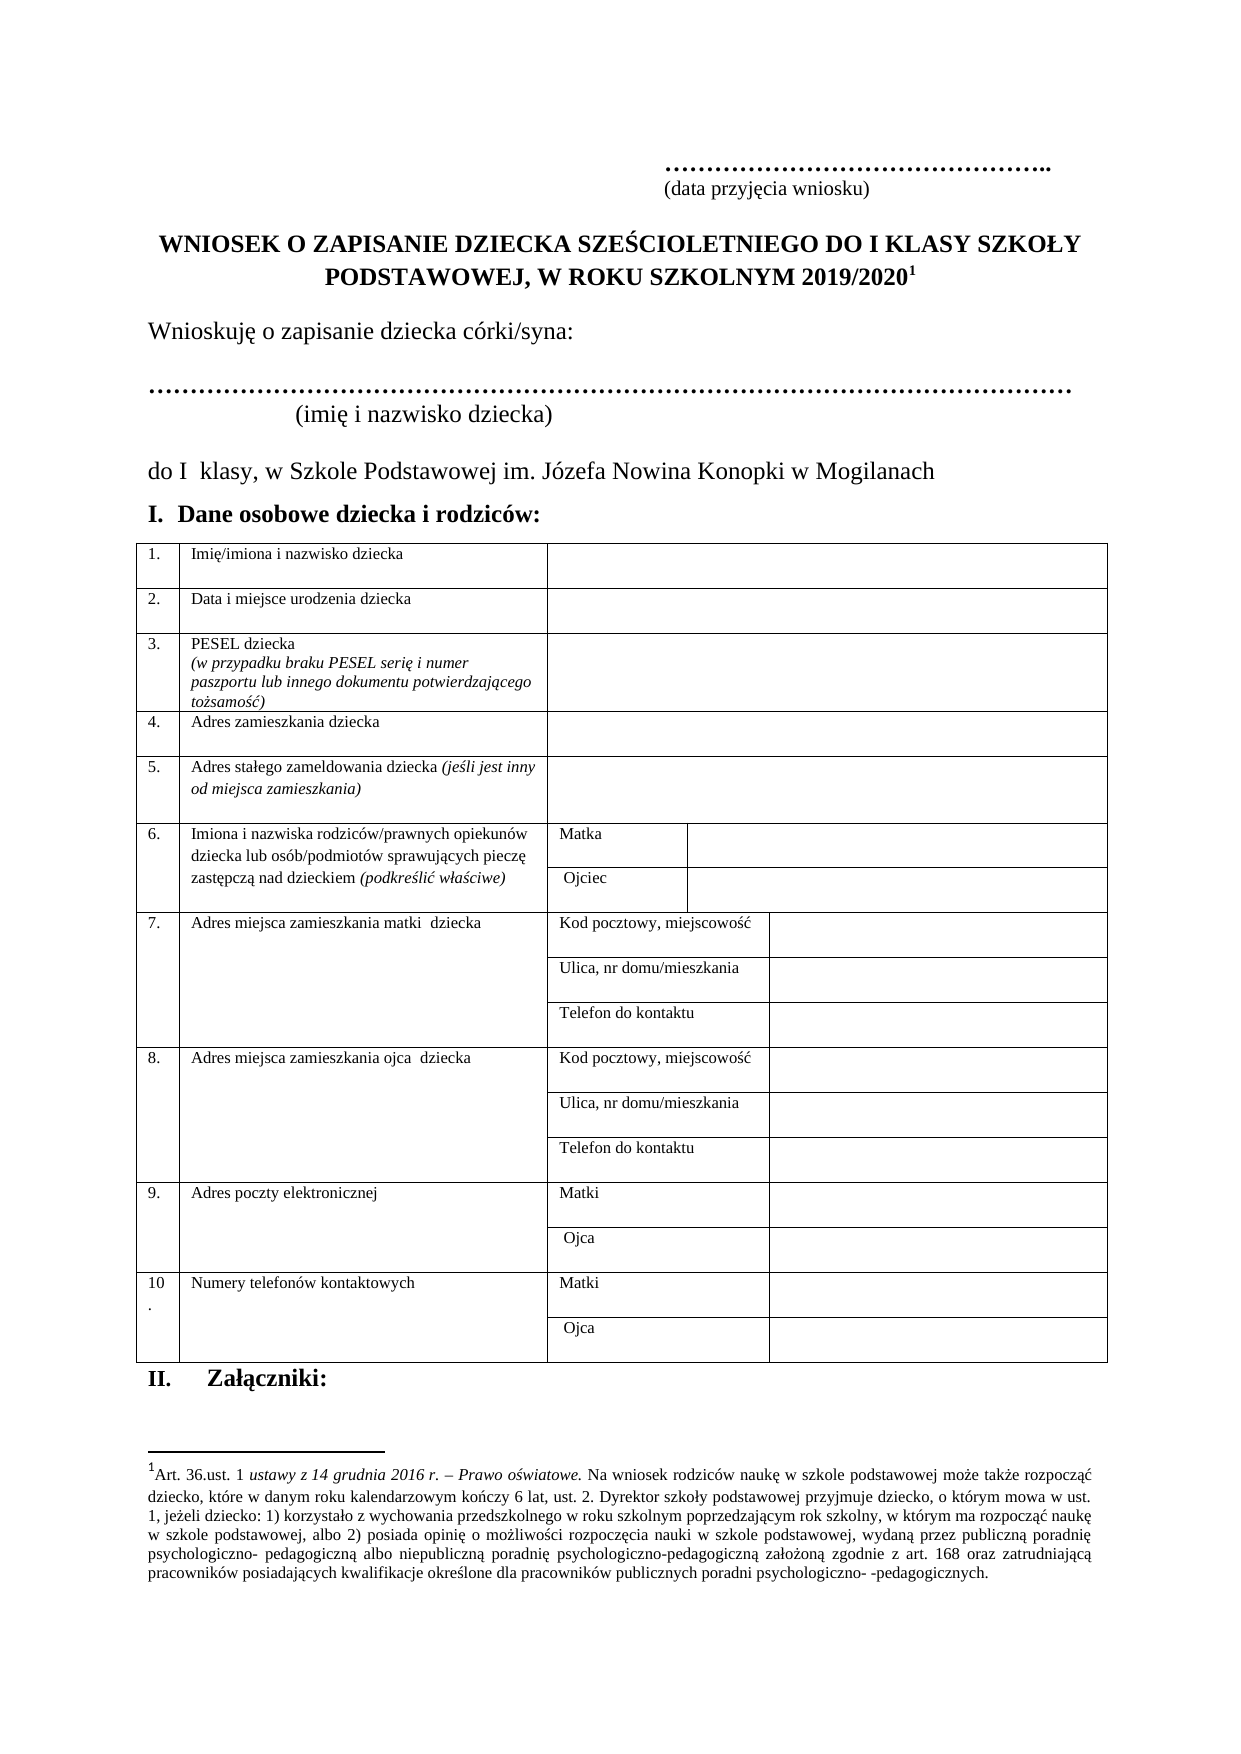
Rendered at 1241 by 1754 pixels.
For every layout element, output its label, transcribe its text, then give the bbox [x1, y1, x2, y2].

table_cell 10. [137, 1273, 179, 1362]
table_header [548, 544, 1107, 588]
table_cell Matka [548, 824, 687, 867]
table_cell [688, 868, 1107, 912]
table_cell Kod pocztowy, miejscowość [548, 913, 769, 957]
table_cell 8. [137, 1048, 179, 1182]
table_cell [770, 958, 1107, 1002]
text do I klasy, w Szkole Podstawowej im. Józefa Nowina Konopki w Mogilanach [148, 456, 1093, 485]
table_cell [548, 712, 1107, 756]
table_cell Adres stałego zameldowania dziecka (jeśli jest inny od miejsca zamieszkania) [180, 757, 547, 822]
table_cell 5. [137, 757, 179, 822]
table_cell Adres zamieszkania dziecka [180, 712, 547, 756]
table_cell Ojca [548, 1318, 769, 1362]
table_cell [770, 913, 1107, 957]
table_cell [770, 1003, 1107, 1047]
table_cell Ulica, nr domu/mieszkania [548, 958, 769, 1002]
table_cell 6. [137, 824, 179, 912]
text (imię i nazwisko dziecka) [148, 399, 1093, 427]
list Dane osobowe dziecka i rodziców: [148, 499, 1093, 528]
text (data przyjęcia wniosku) [590, 176, 1093, 200]
table_cell PESEL dziecka (w przypadku braku PESEL serię i numer paszportu lub innego dokumentu potwierdzającego tożsamość) [180, 634, 547, 711]
table_cell Adres miejsca zamieszkania matki dziecka [180, 913, 547, 1047]
table_cell 7. [137, 913, 179, 1047]
table_cell [770, 1138, 1107, 1182]
table_cell Adres poczty elektronicznej [180, 1183, 547, 1272]
text ……………………………………….. [664, 148, 1093, 176]
table_cell Matki [548, 1183, 769, 1227]
table_cell [770, 1273, 1107, 1317]
table_cell 9. [137, 1183, 179, 1272]
table_cell [548, 589, 1107, 633]
table_cell Telefon do kontaktu [548, 1003, 769, 1047]
table_cell Adres miejsca zamieszkania ojca dziecka [180, 1048, 547, 1182]
table_cell Imiona i nazwiska rodziców/prawnych opiekunów dziecka lub osób/podmiotów sprawujących pieczę zastępczą nad dzieckiem (podkreślić właściwe) [180, 824, 547, 912]
table_header Imię/imiona i nazwisko dziecka [180, 544, 547, 588]
table_cell [548, 634, 1107, 711]
table_cell Telefon do kontaktu [548, 1138, 769, 1182]
table_cell [770, 1183, 1107, 1227]
table_cell [770, 1093, 1107, 1137]
table_cell Kod pocztowy, miejscowość [548, 1048, 769, 1092]
table_cell [770, 1318, 1107, 1362]
table_cell Ulica, nr domu/mieszkania [548, 1093, 769, 1137]
table_cell Matki [548, 1273, 769, 1317]
table_cell Data i miejsce urodzenia dziecka [180, 589, 547, 633]
table_cell Numery telefonów kontaktowych [180, 1273, 547, 1362]
table_cell 3. [137, 634, 179, 711]
table_cell Ojciec [548, 868, 687, 912]
table_cell [688, 824, 1107, 867]
table_cell 2. [137, 589, 179, 633]
table_header 1. [137, 544, 179, 588]
table_cell [548, 757, 1107, 822]
table_cell [770, 1228, 1107, 1272]
text ………………………………………………………………………………………………… [148, 370, 1093, 399]
text Wnioskuję o zapisanie dziecka córki/syna: [148, 316, 1093, 345]
table_cell [770, 1048, 1107, 1092]
list Załączniki: [148, 1363, 1093, 1392]
table_cell Ojca [548, 1228, 769, 1272]
table_cell 4. [137, 712, 179, 756]
text WNIOSEK O ZAPISANIE DZIECKA SZEŚCIOLETNIEGO DO I KLASY SZKOŁY PODSTAWOWEJ, W ROKU SZKOLNYM 2019/2020 [148, 229, 1093, 291]
